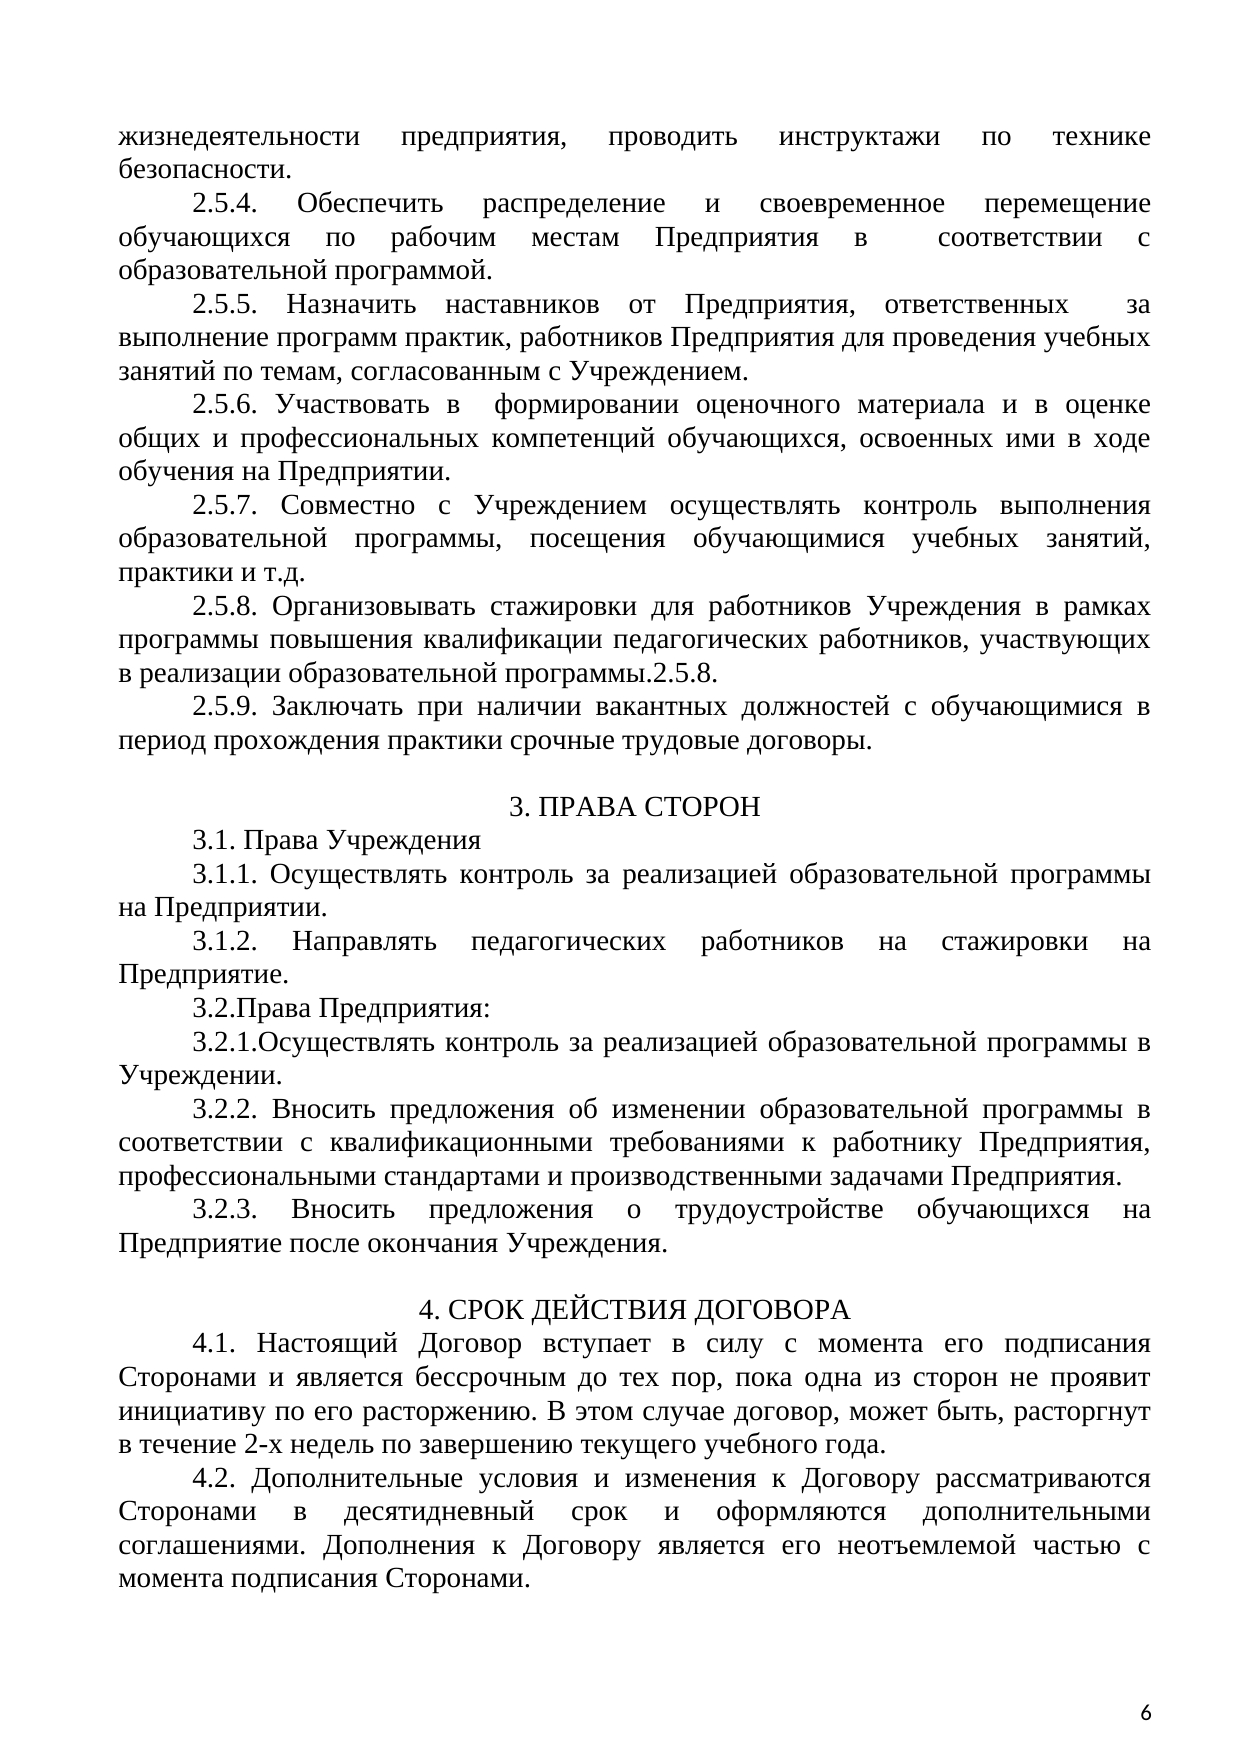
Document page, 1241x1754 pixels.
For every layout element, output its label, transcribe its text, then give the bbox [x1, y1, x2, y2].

text 3.1.2. Направлять педагогических работников на стажировки на Предприятие. [118, 923, 1152, 990]
text 2.5.4. Обеспечить распределение и своевременное перемещение обучающихся по рабочим местам Предприятия в соответствии с образовательной программой. [118, 185, 1152, 286]
text 3.1.1. Осуществлять контроль за реализацией образовательной программы на Предприятии. [118, 856, 1152, 923]
text 3. ПРАВА СТОРОН [118, 789, 1152, 822]
text 3.2.2. Вносить предложения об изменении образовательной программы в соответствии с квалификационными требованиями к работнику Предприятия, профессиональными стандартами и производственными задачами Предприятия. [118, 1091, 1152, 1191]
text 2.5.9. Заключать при наличии вакантных должностей с обучающимися в период прохождения практики срочные трудовые договоры. [118, 688, 1152, 755]
text 2.5.8. Организовывать стажировки для работников Учреждения в рамках программы повышения квалификации педагогических работников, участвующих в реализации образовательной программы.2.5.8. [118, 588, 1152, 688]
text 3.1. Права Учреждения [118, 822, 1152, 856]
text 4. СРОК ДЕЙСТВИЯ ДОГОВОРА [118, 1292, 1152, 1326]
text 2.5.5. Назначить наставников от Предприятия, ответственных за выполнение программ практик, работников Предприятия для проведения учебных занятий по темам, согласованным с Учреждением. [118, 286, 1152, 386]
text 2.5.7. Совместно с Учреждением осуществлять контроль выполнения образовательной программы, посещения обучающимися учебных занятий, практики и т.д. [118, 487, 1152, 588]
text 3.2.1.Осуществлять контроль за реализацией образовательной программы в Учреждении. [118, 1024, 1152, 1091]
text 4.2. Дополнительные условия и изменения к Договору рассматриваются Сторонами в десятидневный срок и оформляются дополнительными соглашениями. Дополнения к Договору является его неотъемлемой частью с момента подписания Сторонами. [118, 1460, 1152, 1594]
text 3.2.3. Вносить предложения о трудоустройстве обучающихся на Предприятие после окончания Учреждения. [118, 1191, 1152, 1258]
text 4.1. Настоящий Договор вступает в силу с момента его подписания Сторонами и является бессрочным до тех пор, пока одна из сторон не проявит инициативу по его расторжению. В этом случае договор, может быть, расторгнут в течение 2-х недель по завершению текущего учебного года. [118, 1326, 1152, 1460]
text 2.5.6. Участвовать в формировании оценочного материала и в оценке общих и профессиональных компетенций обучающихся, освоенных ими в ходе обучения на Предприятии. [118, 386, 1152, 487]
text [118, 118, 1152, 185]
text 3.2.Права Предприятия: [118, 990, 1152, 1024]
